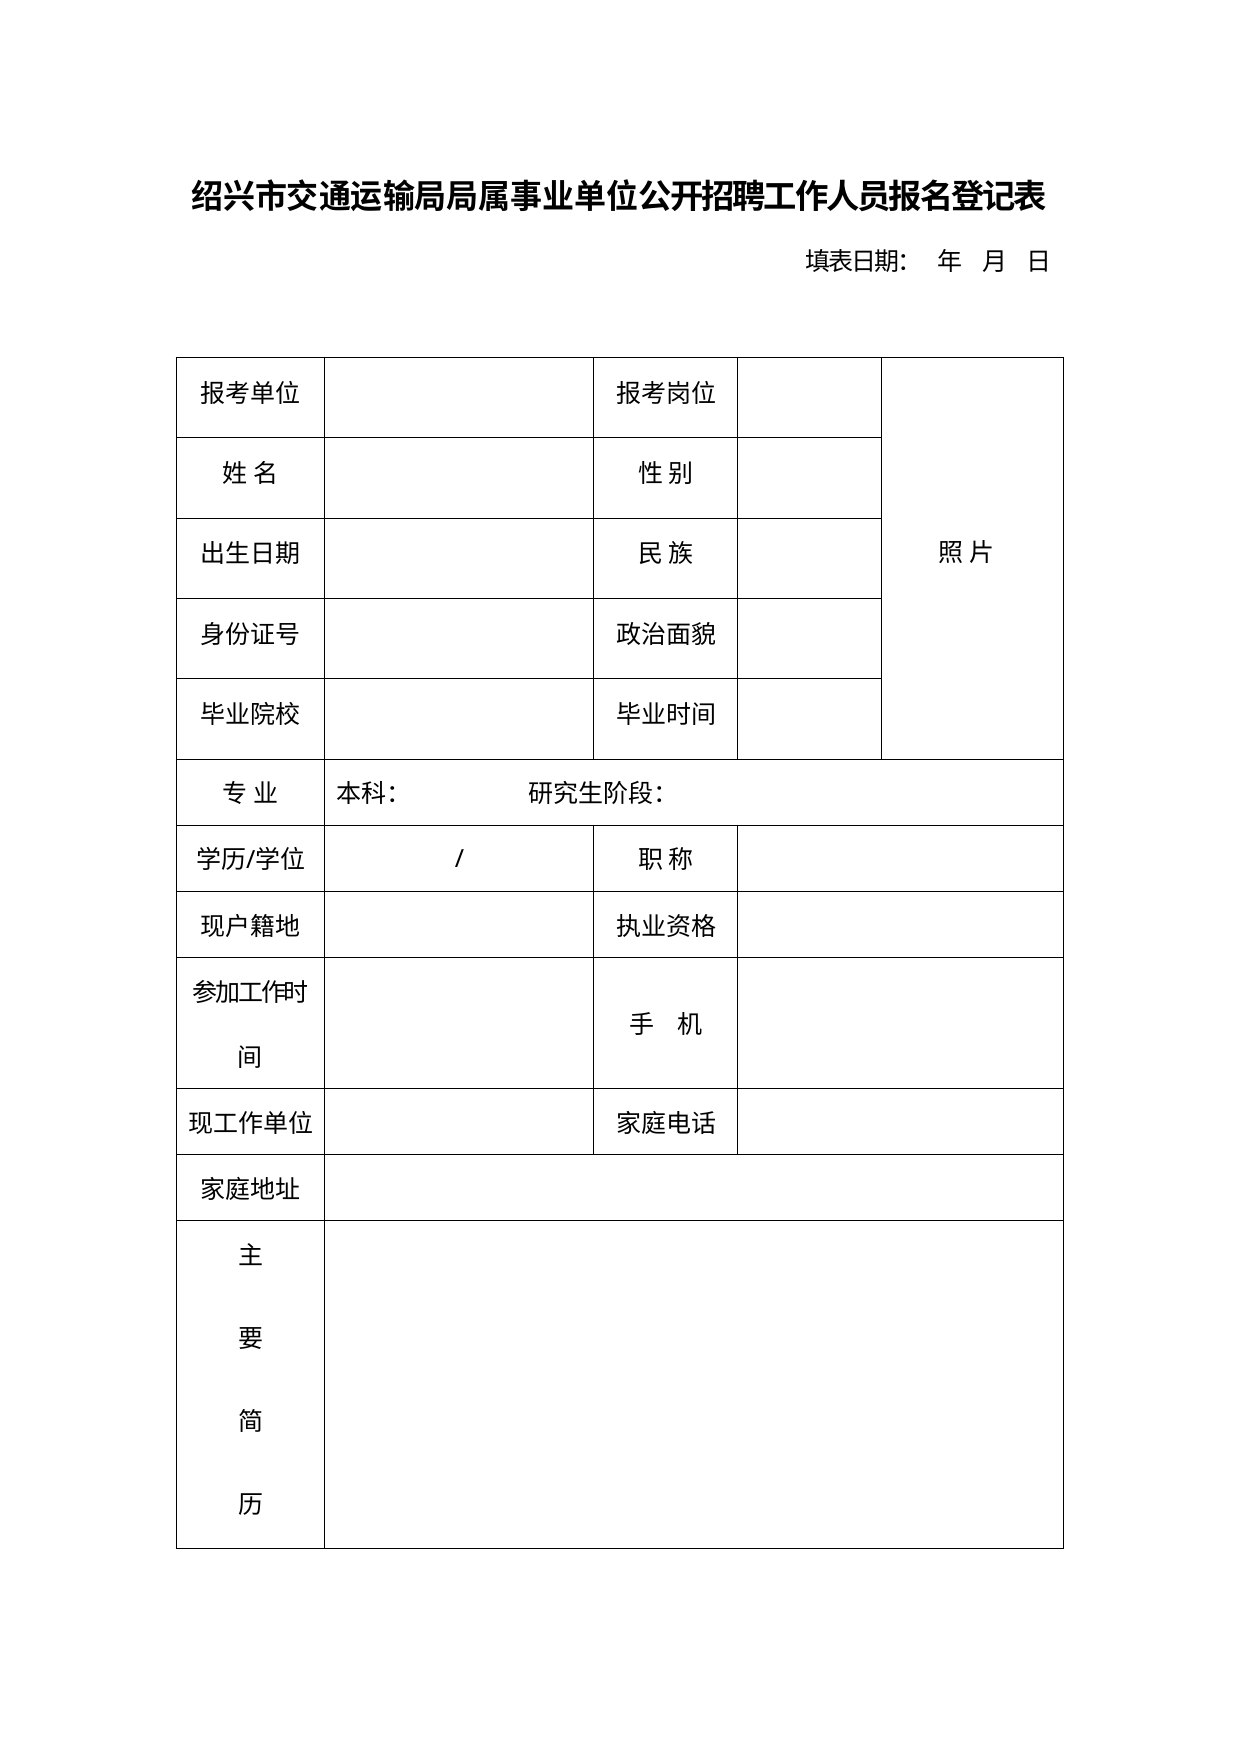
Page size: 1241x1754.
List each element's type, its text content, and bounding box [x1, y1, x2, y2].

table_cell [325, 892, 593, 957]
table_cell 主 要 简 历 [177, 1221, 324, 1548]
table_header [738, 358, 881, 437]
table_header 照 片 [882, 358, 1063, 758]
table_cell [325, 1089, 593, 1154]
table_cell 职 称 [594, 826, 737, 891]
table_cell [325, 958, 593, 1088]
table_cell [738, 826, 1063, 891]
table_cell 姓 名 [177, 438, 324, 518]
table_header 报考单位 [177, 358, 324, 437]
table_cell [738, 1089, 1063, 1154]
text 绍兴市交通运输局局属事业单位公开招聘工作人员报名登记表 [187, 162, 1053, 227]
table_cell [738, 519, 881, 598]
text 填表日期： 年 月 日 [187, 227, 1053, 292]
table_cell 本科： 研究生阶段： [325, 760, 1063, 824]
table_cell [325, 1221, 1063, 1548]
table_cell [325, 679, 593, 758]
table_cell 身份证号 [177, 599, 324, 678]
table_cell 性 别 [594, 438, 737, 518]
table_cell [325, 438, 593, 518]
table_cell [738, 679, 881, 758]
table_cell 政治面貌 [594, 599, 737, 678]
table_cell 家庭地址 [177, 1155, 324, 1220]
table_cell [738, 958, 1063, 1088]
table_cell 现户籍地 [177, 892, 324, 957]
table_cell 毕业院校 [177, 679, 324, 758]
table_cell 家庭电话 [594, 1089, 737, 1154]
table_cell [325, 519, 593, 598]
table_cell 毕业时间 [594, 679, 737, 758]
table_cell 参加工作时间 [177, 958, 324, 1088]
table_cell 学历/学位 [177, 826, 324, 891]
table_cell [738, 599, 881, 678]
table_cell 现工作单位 [177, 1089, 324, 1154]
table_cell [325, 599, 593, 678]
table_cell [738, 892, 1063, 957]
table_cell [325, 1155, 1063, 1220]
table_cell 民 族 [594, 519, 737, 598]
table_cell 手 机 [594, 958, 737, 1088]
table_header 报考岗位 [594, 358, 737, 437]
table_header [325, 358, 593, 437]
table_cell 执业资格 [594, 892, 737, 957]
table_cell 出生日期 [177, 519, 324, 598]
table_cell [738, 438, 881, 518]
table_cell 专 业 [177, 760, 324, 824]
table_cell / [325, 826, 593, 891]
